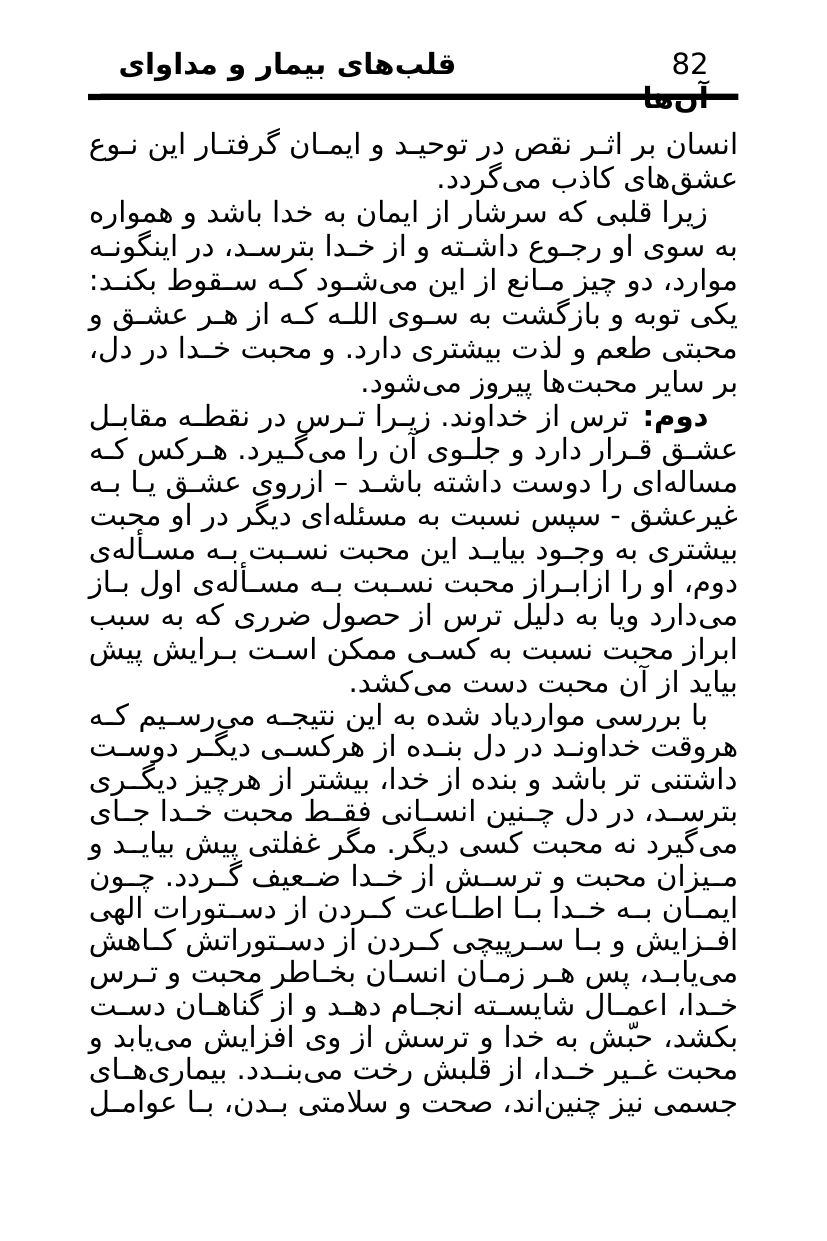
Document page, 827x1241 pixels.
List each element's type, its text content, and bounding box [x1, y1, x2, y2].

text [89, 128, 738, 196]
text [89, 699, 738, 1119]
text زیرا قلبی که سرشار از ایمان به خدا باشد و همواره به سوی او رجوع داشته و از خدا بترسد، در اینگونه موارد، دو چیز مانع از این می‌شود که سقوط بکند: یکی توبه و بازگشت به سوی الله که از هر عشق و محبتی طعم و لذت بیشتری دارد. و محبت خدا در دل، بر سایر محبت‌ها پیروز می‌شود. [89, 196, 738, 399]
text دوم: ترس از خداوند. زیرا ترس در نقطه مقابل عشق قرار دارد و جلوی آن را می‌گیرد. هرکس که مساله‌ای را دوست داشته باشد – ازروی عشق یا به غیرعشق - سپس نسبت به مسئله‌ای دیگر در او محبت بیشتری به وجود بیاید این محبت نسبت به مسأله‌ی دوم، او را ازابراز محبت نسبت به مسأله‌ی اول باز می‌دارد ویا به دلیل ترس از حصول ضرری که به سبب ابراز محبت نسبت به کسی ممکن است برایش پیش بیاید از آن محبت دست می‌کشد. [89, 399, 738, 699]
